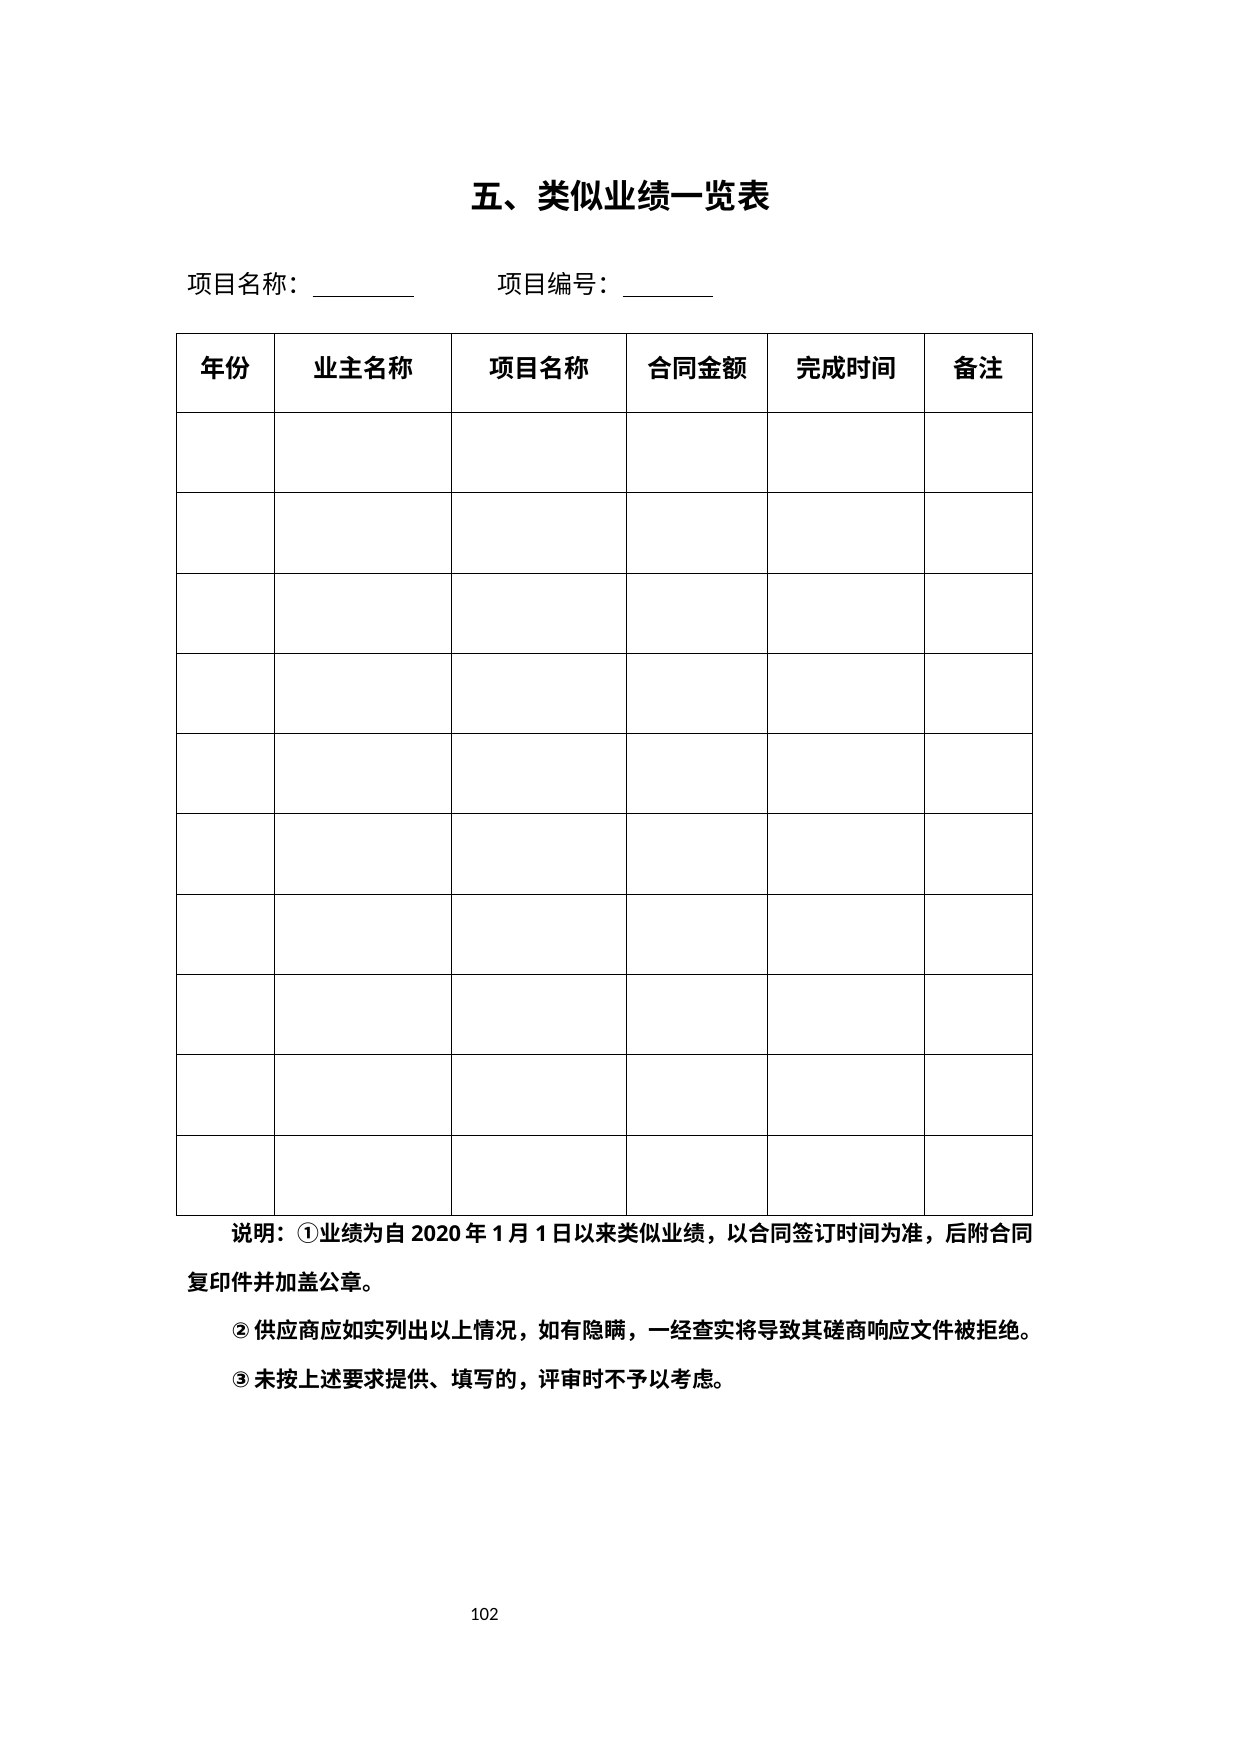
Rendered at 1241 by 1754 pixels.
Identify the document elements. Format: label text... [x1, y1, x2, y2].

table_cell [627, 654, 767, 733]
table_cell [275, 734, 451, 813]
table_cell [177, 734, 274, 813]
table_cell [627, 734, 767, 813]
table_cell [627, 895, 767, 974]
table_cell [275, 895, 451, 974]
table_cell [452, 1136, 626, 1215]
table_cell [925, 1136, 1032, 1215]
table_cell [925, 493, 1032, 572]
table_cell [768, 734, 924, 813]
table_cell [275, 654, 451, 733]
table_cell [925, 654, 1032, 733]
table_cell [627, 814, 767, 894]
text ③未按上述要求提供、填写的，评审时不予以考虑。 [187, 1361, 1053, 1394]
text 说明：①业绩为自2020年1月1日以来类似业绩，以合同签订时间为准，后附合同复印件并加盖公章。 [187, 1216, 1053, 1297]
table_cell [452, 734, 626, 813]
table_cell [177, 493, 274, 572]
table_cell [177, 895, 274, 974]
table_cell [925, 734, 1032, 813]
table_header 项目名称 [452, 334, 626, 412]
table_cell [275, 975, 451, 1054]
table_cell [452, 654, 626, 733]
table_cell [452, 493, 626, 572]
table_cell [627, 413, 767, 492]
table_cell [925, 413, 1032, 492]
table_cell [452, 895, 626, 974]
table_header 合同金额 [627, 334, 767, 412]
table_header 完成时间 [768, 334, 924, 412]
table_cell [177, 814, 274, 894]
table_cell [627, 1055, 767, 1134]
table_cell [452, 814, 626, 894]
table_header 业主名称 [275, 334, 451, 412]
table_cell [452, 975, 626, 1054]
table_cell [925, 1055, 1032, 1134]
table_header 备注 [925, 334, 1032, 412]
table_cell [768, 1055, 924, 1134]
table_cell [768, 975, 924, 1054]
table_cell [768, 574, 924, 653]
table_cell [452, 413, 626, 492]
table_cell [452, 1055, 626, 1134]
table_cell [177, 975, 274, 1054]
table_cell [452, 574, 626, 653]
table_cell [925, 895, 1032, 974]
table_cell [768, 413, 924, 492]
table_cell [925, 975, 1032, 1054]
table_cell [275, 1136, 451, 1215]
table_header 年份 [177, 334, 274, 412]
table_cell [275, 493, 451, 572]
table_cell [177, 1136, 274, 1215]
table_cell [177, 654, 274, 733]
table_cell [275, 1055, 451, 1134]
table_cell [177, 1055, 274, 1134]
table_cell [768, 1136, 924, 1215]
table_cell [768, 654, 924, 733]
table_cell [177, 574, 274, 653]
table_cell [275, 413, 451, 492]
list 五、类似业绩一览表 [187, 161, 1053, 226]
table_cell [768, 493, 924, 572]
table_cell [627, 493, 767, 572]
table_cell [275, 574, 451, 653]
table_cell [627, 1136, 767, 1215]
table_cell [627, 975, 767, 1054]
table_cell [275, 814, 451, 894]
table_cell [177, 413, 274, 492]
table_cell [925, 814, 1032, 894]
table_cell [768, 814, 924, 894]
text ②供应商应如实列出以上情况，如有隐瞒，一经查实将导致其磋商响应文件被拒绝。 [187, 1313, 1053, 1346]
table_cell [627, 574, 767, 653]
table_cell [925, 574, 1032, 653]
table_cell [768, 895, 924, 974]
text 项目名称： 项目编号： [187, 250, 1053, 315]
